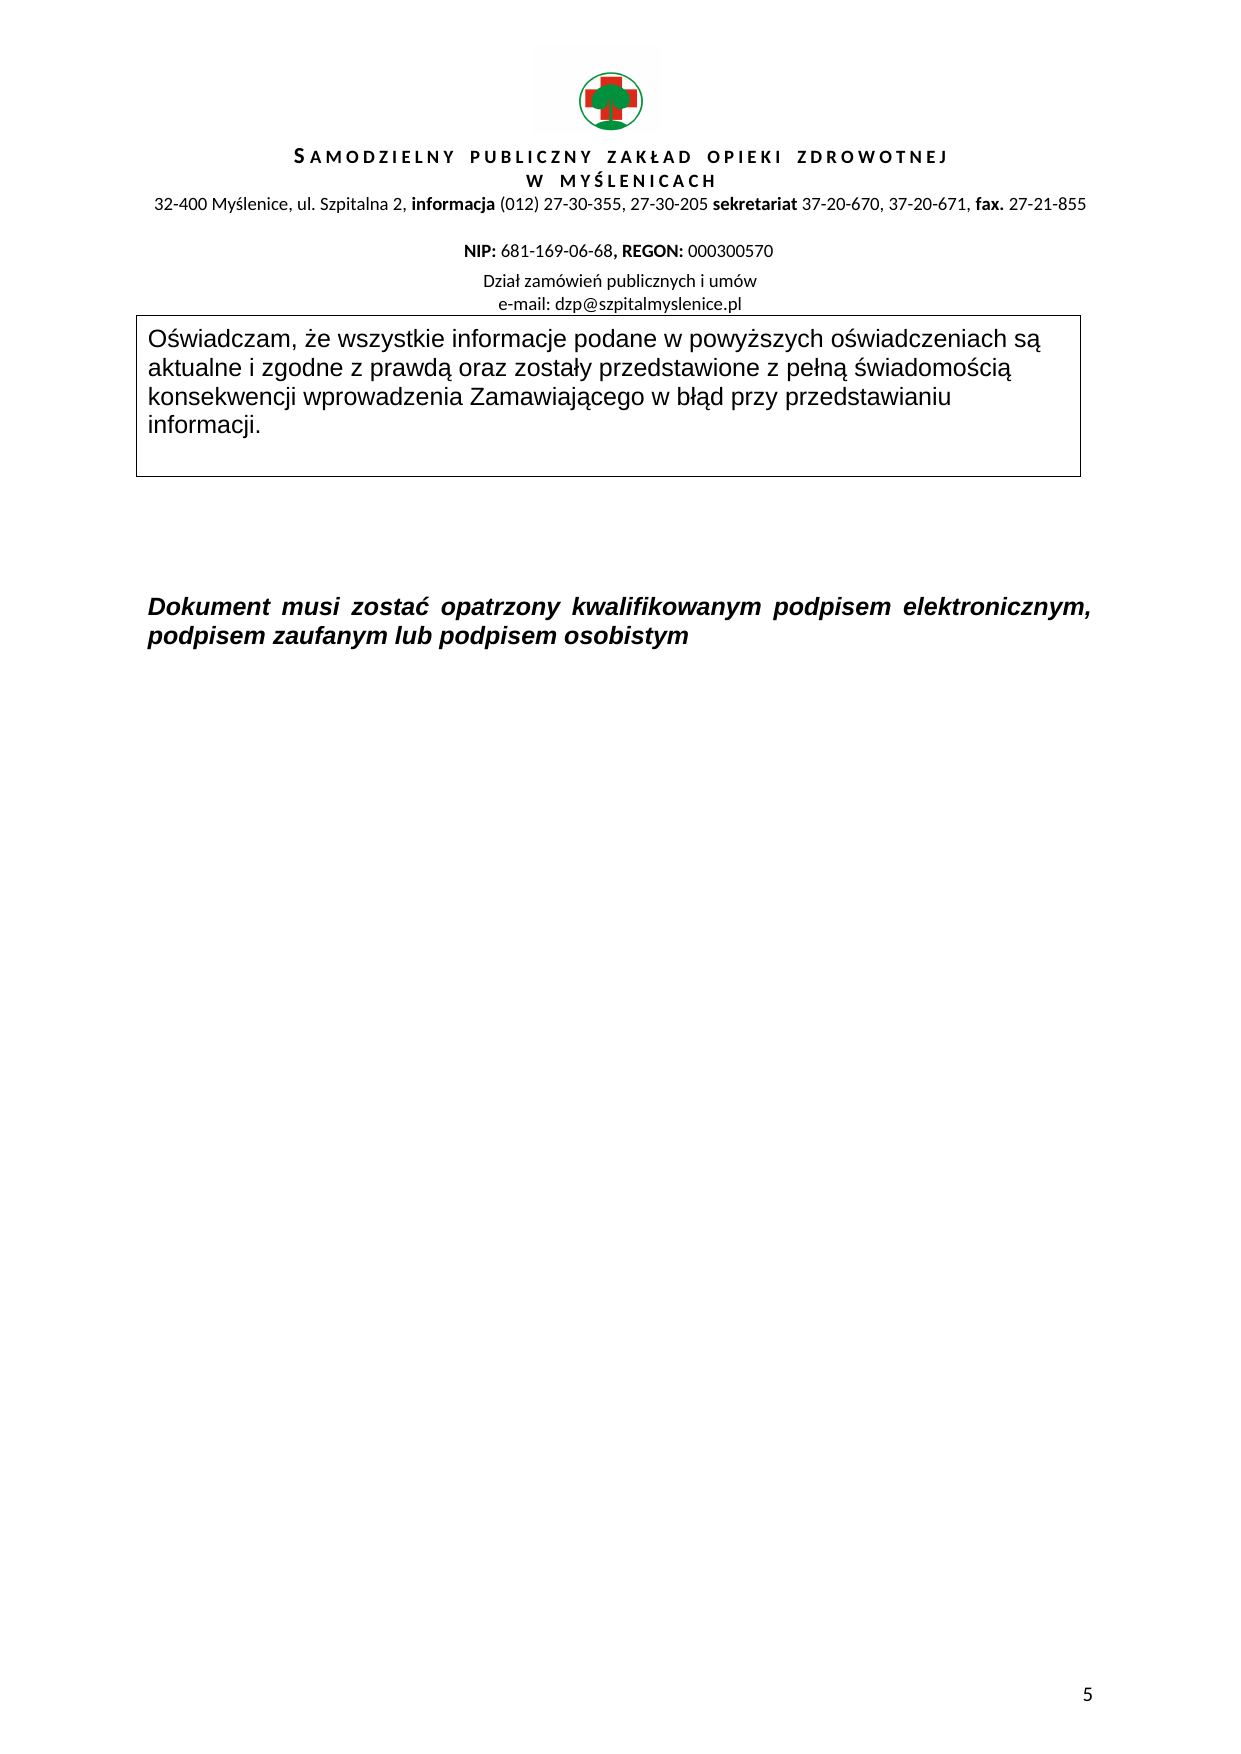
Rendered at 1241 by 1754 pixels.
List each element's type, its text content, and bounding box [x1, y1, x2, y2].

text Dokument musi zostać opatrzony kwalifikowanym podpisem elektronicznym, podpisem zaufanym lub podpisem osobistym [148, 592, 1093, 649]
picture [532, 46, 661, 134]
table_cell Oświadczam, że wszystkie informacje podane w powyższych oświadczeniach są aktualne i zgodne z prawdą oraz zostały przedstawione z pełną świadomością konsekwencji wprowadzenia Zamawiającego w błąd przy przedstawianiu informacji. [137, 316, 1080, 476]
